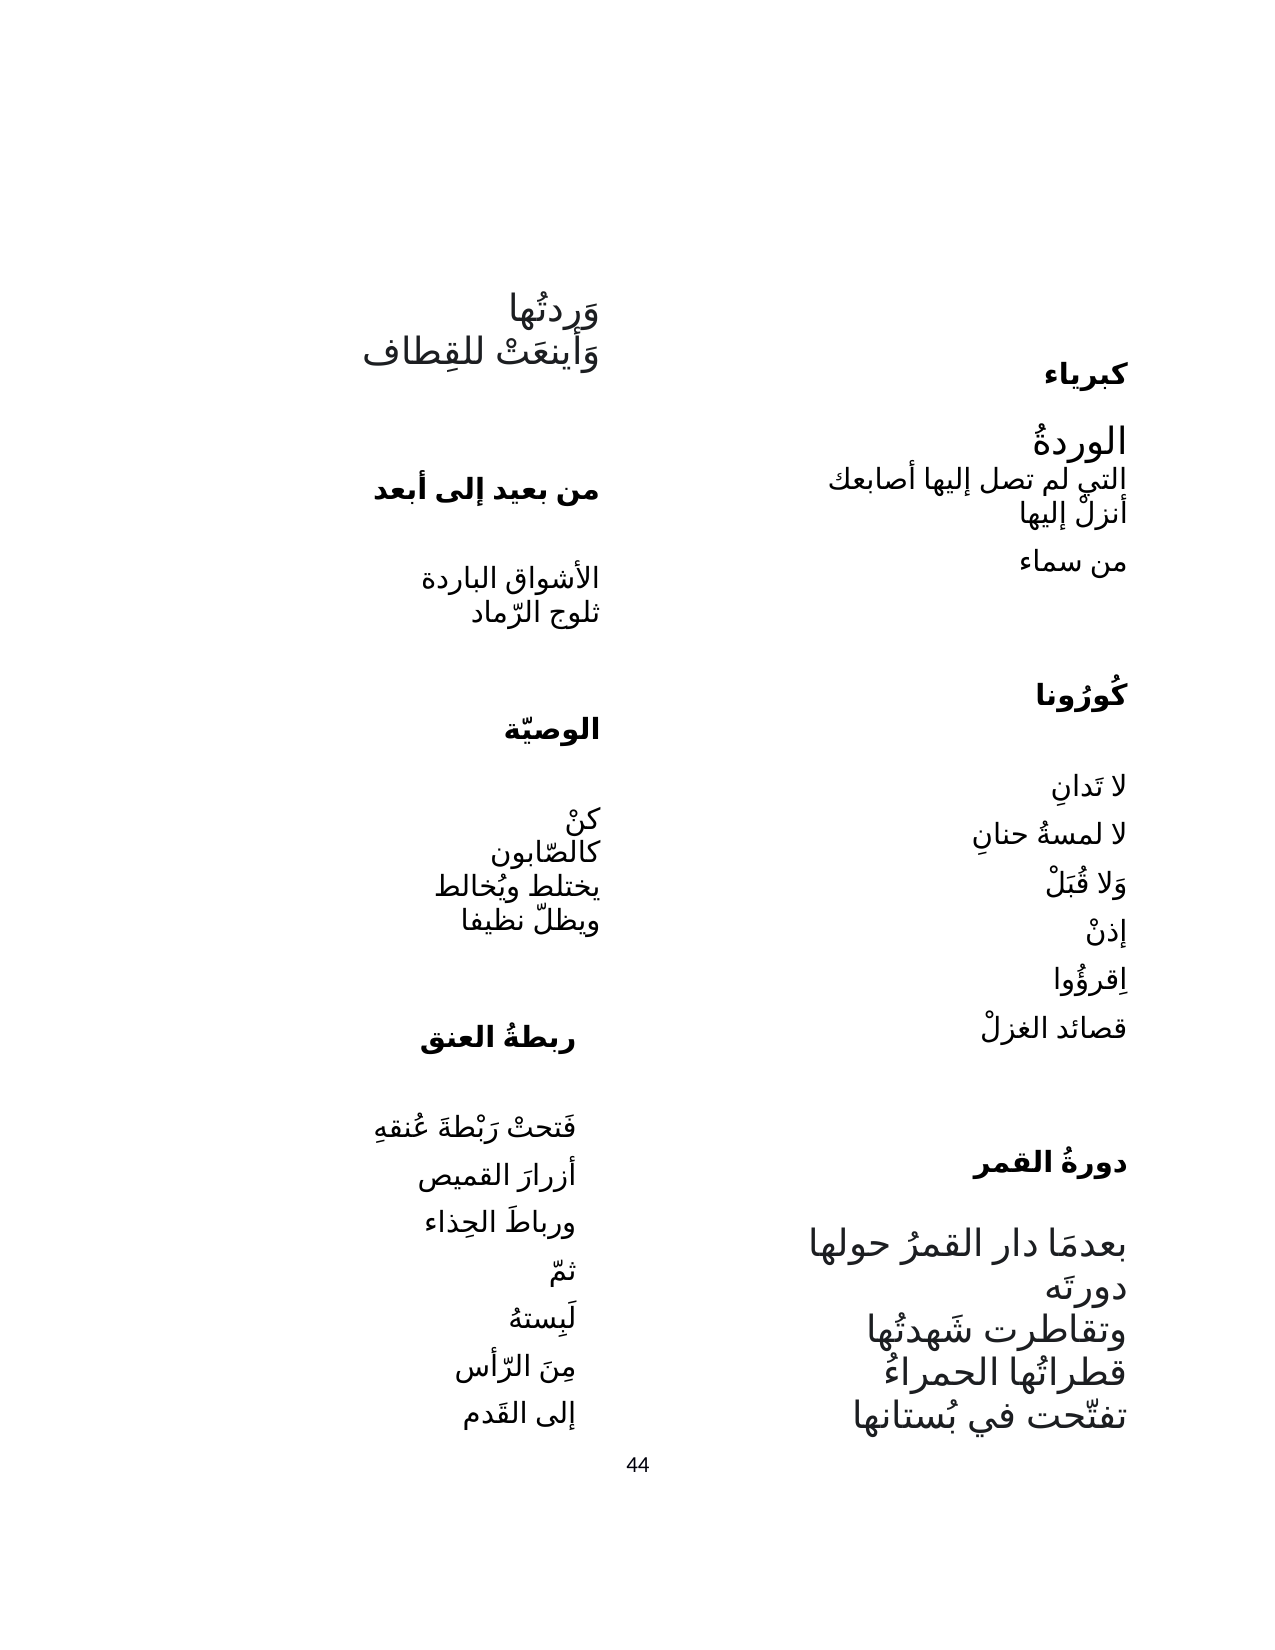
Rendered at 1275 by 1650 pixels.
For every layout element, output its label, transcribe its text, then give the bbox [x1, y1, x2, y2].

text قطراتُها الحمراءُ [675, 1351, 1127, 1394]
text دورةُ القمر [675, 1145, 1127, 1178]
text من بعيد إلى أبعد [148, 472, 600, 505]
text دورتَه [675, 1264, 1127, 1307]
text بعدمَا دار القمرُ حولها [675, 1221, 1127, 1264]
text وَلا قُبَلْ [675, 866, 1127, 899]
text ورباطَ الحِذاء [179, 1206, 576, 1239]
text من سماء [675, 544, 1127, 578]
text أنزلْ إليها [675, 496, 1127, 529]
text أزرارَ القميص [179, 1158, 576, 1191]
text مِنَ الرّأس [179, 1349, 576, 1382]
text إلى القَدم [179, 1396, 576, 1430]
text اِقرؤُوا [675, 962, 1127, 996]
text لا لمسةُ حنانِ [675, 817, 1127, 851]
text لَبِستهُ [179, 1301, 576, 1334]
text ثلوج الرّماد [148, 595, 600, 628]
text ويظلّ نظيفا [148, 903, 600, 936]
text ربطةُ العنق [179, 1020, 576, 1054]
text كُورُونا [675, 678, 1127, 712]
text كالصّابون [148, 836, 600, 869]
text الوردةُ [675, 419, 1127, 462]
text التي لم تصل إليها أصابعك [675, 462, 1127, 496]
text كبرياء [675, 357, 1127, 391]
text وتقاطرت شَهدتُها [675, 1307, 1127, 1351]
text وَأينعَتْ للقِطاف [148, 330, 600, 373]
text لا تَدانِ [675, 769, 1127, 803]
text وَردتُها [148, 287, 600, 330]
text الوصيّة [148, 712, 600, 746]
text الأشواق الباردة [148, 561, 600, 595]
text كنْ [148, 802, 600, 836]
text يختلط ويُخالط [148, 869, 600, 903]
text تفتّحت في بُستانها [675, 1394, 1127, 1437]
text إذنْ [675, 914, 1127, 948]
text قصائد الغزلْ [675, 1011, 1127, 1044]
text ثمّ [179, 1253, 576, 1287]
text فَتحتْ رَبْطةَ عُنقهِ [179, 1110, 576, 1144]
